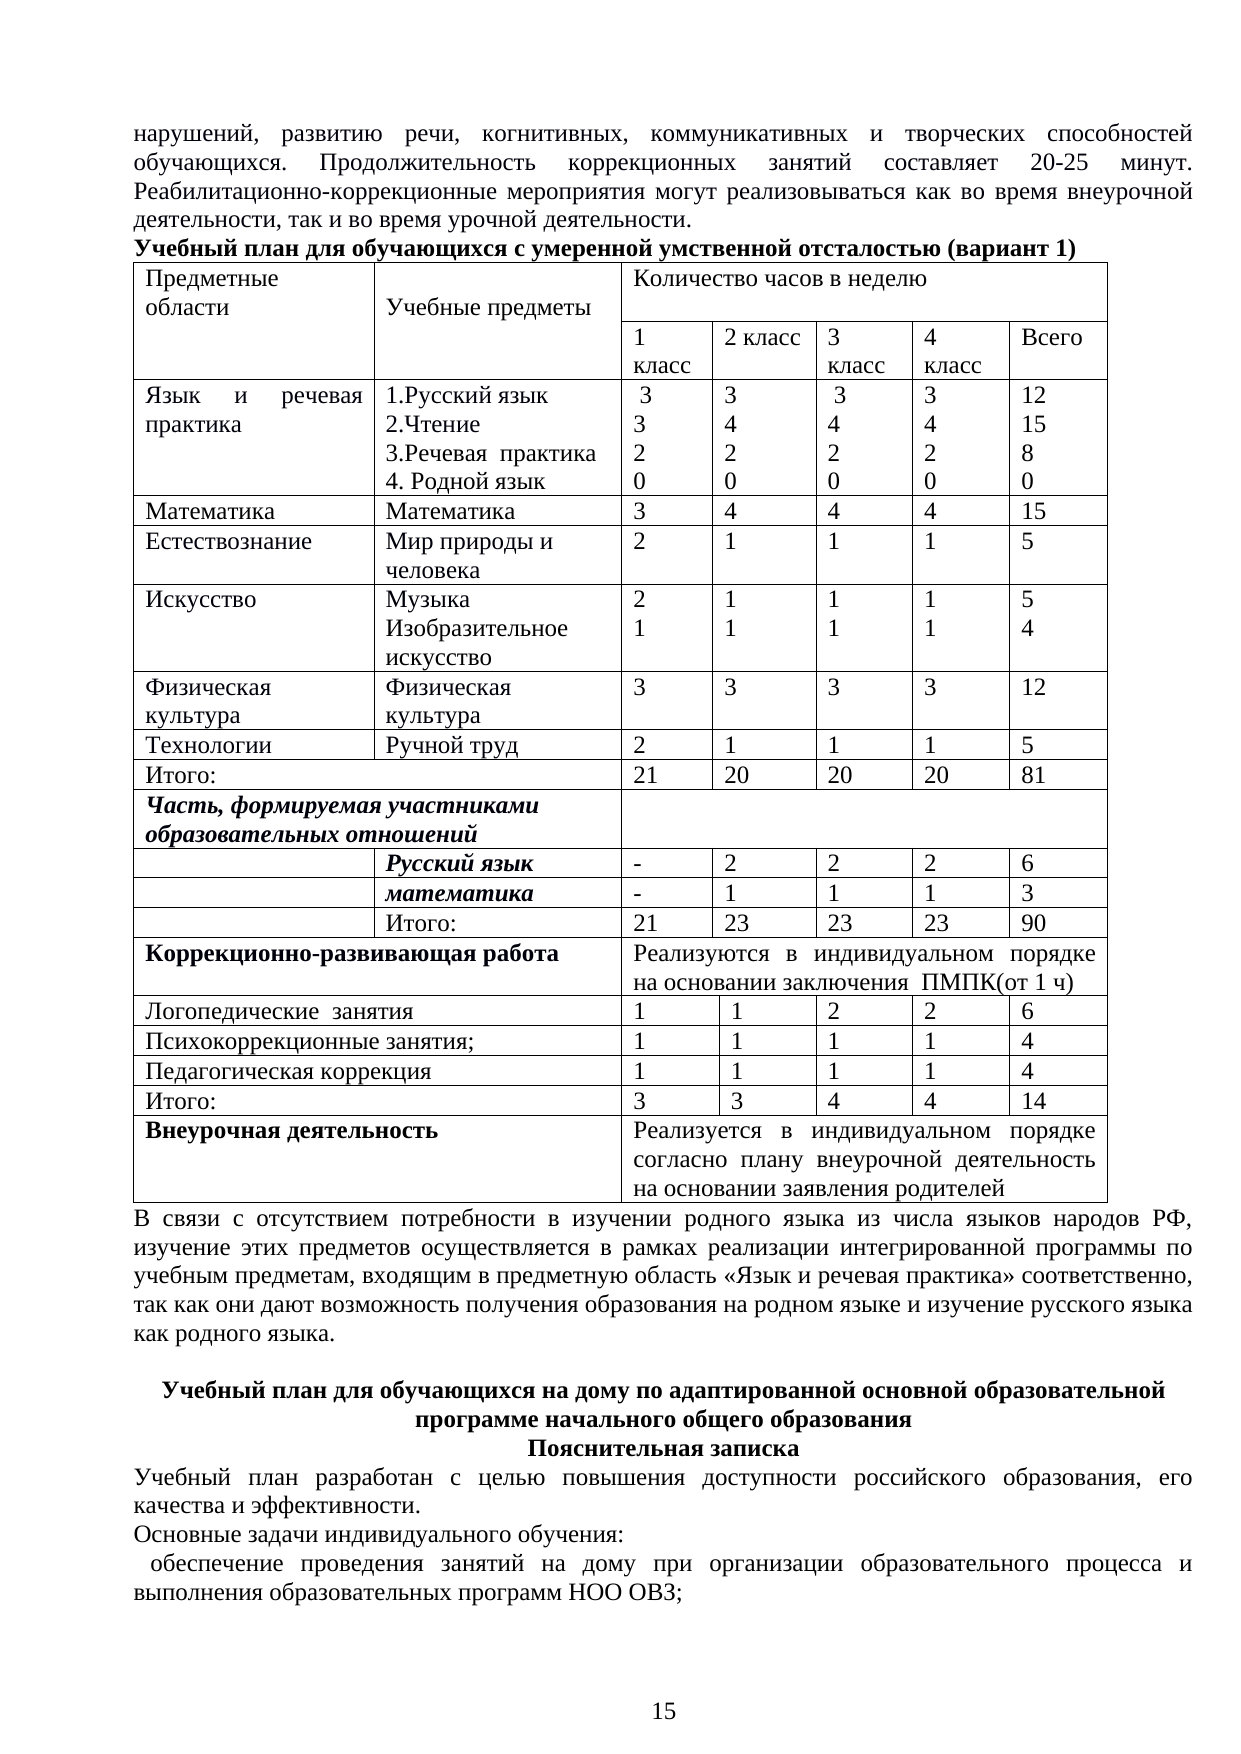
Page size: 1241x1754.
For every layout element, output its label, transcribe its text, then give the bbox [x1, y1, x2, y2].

table_cell Реализуется в индивидуальном порядке согласно плану внеурочной деятельность на основании заявления родителей [622, 1116, 1107, 1202]
table_cell 1 [713, 878, 816, 907]
table_cell [134, 878, 374, 907]
table_cell Коррекционно-развивающая работа [134, 938, 621, 995]
table_cell 3 4 2 0 [817, 380, 912, 495]
table_cell 1 1 [913, 585, 1009, 671]
table_cell 3 3 2 0 [622, 380, 712, 495]
table_cell 1 [913, 1056, 1009, 1085]
table_cell 4 [1010, 1056, 1107, 1085]
table_cell математика [375, 878, 621, 907]
table_cell 3 [713, 672, 816, 729]
table_cell 1 [622, 1056, 719, 1085]
table_cell 1 [817, 878, 912, 907]
table_cell Итого: [134, 1086, 621, 1114]
table_cell 4 [817, 496, 912, 525]
table_cell 3 [720, 1086, 816, 1114]
table_cell 1 [720, 1056, 816, 1085]
table_cell Всего [1010, 322, 1107, 379]
table_cell 3 [913, 672, 1009, 729]
table_header Количество часов в неделю [622, 263, 1107, 321]
table_cell Итого: [375, 908, 621, 937]
table_cell 90 [1010, 908, 1107, 937]
table_cell Часть, формируемая участниками образовательных отношений [134, 790, 621, 847]
table_cell 1 1 [713, 585, 816, 671]
table_cell 3 класс [817, 322, 912, 379]
table_cell Русский язык [375, 849, 621, 877]
table_cell 1 [720, 1026, 816, 1055]
table_cell 6 [1010, 849, 1107, 877]
table_cell 1 [817, 1026, 912, 1055]
table_cell 2 [622, 730, 712, 759]
table_cell 1 1 [817, 585, 912, 671]
table_cell 23 [913, 908, 1009, 937]
table_cell 1 [720, 996, 816, 1025]
table_cell Музыка Изобразительное искусство [375, 585, 621, 671]
text обеспечение проведения занятий на дому при организации образовательного процесса и выполнения образовательных программ НОО ОВЗ; [133, 1548, 1194, 1605]
table_cell Математика [134, 496, 374, 525]
table_cell 23 [817, 908, 912, 937]
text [133, 118, 1194, 233]
table_cell 4 [817, 1086, 912, 1114]
table_cell 23 [713, 908, 816, 937]
text Основные задачи индивидуального обучения: [133, 1519, 1194, 1548]
table_cell 6 [1010, 996, 1107, 1025]
table_cell 3 [817, 672, 912, 729]
table_cell 3 4 2 0 [713, 380, 816, 495]
table_cell 12 15 8 0 [1010, 380, 1107, 495]
table_cell Математика [375, 496, 621, 525]
table_cell Естествознание [134, 526, 374, 583]
table_cell 20 [817, 760, 912, 789]
table_cell Технологии [134, 730, 374, 759]
table_cell 12 [1010, 672, 1107, 729]
text Пояснительная записка [133, 1433, 1194, 1462]
table_cell Ручной труд [375, 730, 621, 759]
table_cell - [622, 878, 712, 907]
table_cell 1 [713, 526, 816, 583]
table_cell 2 [622, 526, 712, 583]
table_cell 15 [1010, 496, 1107, 525]
table_cell 2 [713, 849, 816, 877]
table_cell 4 [1010, 1026, 1107, 1055]
text Учебный план разработан с целью повышения доступности российского образования, его качества и эффективности. [133, 1462, 1194, 1519]
table_cell 4 [913, 1086, 1009, 1114]
table_header Учебные предметы [375, 263, 621, 379]
table_cell 1 [622, 996, 719, 1025]
table_cell 2 1 [622, 585, 712, 671]
table_cell 1 [713, 730, 816, 759]
table_cell 1 [817, 1056, 912, 1085]
text В связи с отсутствием потребности в изучении родного языка из числа языков народов РФ, изучение этих предметов осуществляется в рамках реализации интегрированной программы по учебным предметам, входящим в предметную область «Язык и речевая практика» соответственно, так как они дают возможность получения образования на родном языке и изучение русского языка как родного языка. [133, 1203, 1194, 1347]
table_cell 2 класс [713, 322, 816, 379]
table_cell Мир природы и человека [375, 526, 621, 583]
table_cell 1 [913, 878, 1009, 907]
table_cell 4 [713, 496, 816, 525]
text Учебный план для обучающихся на дому по адаптированной основной образовательной программе начального общего образования [133, 1375, 1194, 1433]
table_cell 1 [913, 526, 1009, 583]
table_cell 3 [622, 672, 712, 729]
table_cell [622, 790, 1107, 847]
table_cell 1 [817, 526, 912, 583]
table_cell - [622, 849, 712, 877]
table_cell 14 [1010, 1086, 1107, 1114]
table_cell Реализуются в индивидуальном порядке на основании заключения ПМПК(от 1 ч) [622, 938, 1107, 995]
table_cell Внеурочная деятельность [134, 1116, 621, 1202]
table_cell Физическая культура [375, 672, 621, 729]
table_cell 3 [1010, 878, 1107, 907]
table_cell 2 [817, 996, 912, 1025]
table_cell 3 [622, 1086, 719, 1114]
table_cell 1 [817, 730, 912, 759]
table_cell Язык и речевая практика [134, 380, 374, 495]
table_cell 2 [817, 849, 912, 877]
table_cell 21 [622, 908, 712, 937]
table_cell 4 класс [913, 322, 1009, 379]
table_cell 81 [1010, 760, 1107, 789]
table_cell 1.Русский язык 2.Чтение 3.Речевая практика 4. Родной язык [375, 380, 621, 495]
table_cell 5 [1010, 730, 1107, 759]
text Учебный план для обучающихся с умеренной умственной отсталостью (вариант 1) [133, 233, 1194, 262]
table_cell Итого: [134, 760, 621, 789]
table_cell 4 [913, 496, 1009, 525]
table_cell 5 4 [1010, 585, 1107, 671]
table_cell [134, 849, 374, 877]
table_cell Педагогическая коррекция [134, 1056, 621, 1085]
table_cell 1 класс [622, 322, 712, 379]
table_cell 5 [1010, 526, 1107, 583]
table_cell Искусство [134, 585, 374, 671]
table_header Предметные области [134, 263, 374, 379]
table_cell 1 [913, 1026, 1009, 1055]
table_cell Психокоррекционные занятия; [134, 1026, 621, 1055]
table_cell 20 [713, 760, 816, 789]
table_cell 20 [913, 760, 1009, 789]
table_cell 2 [913, 849, 1009, 877]
table_cell Физическая культура [134, 672, 374, 729]
table_cell 1 [622, 1026, 719, 1055]
table_cell 2 [913, 996, 1009, 1025]
table_cell [134, 908, 374, 937]
table_cell 21 [622, 760, 712, 789]
table_cell 3 4 2 0 [913, 380, 1009, 495]
table_cell 3 [622, 496, 712, 525]
table_cell Логопедические занятия [134, 996, 621, 1025]
table_cell 1 [913, 730, 1009, 759]
